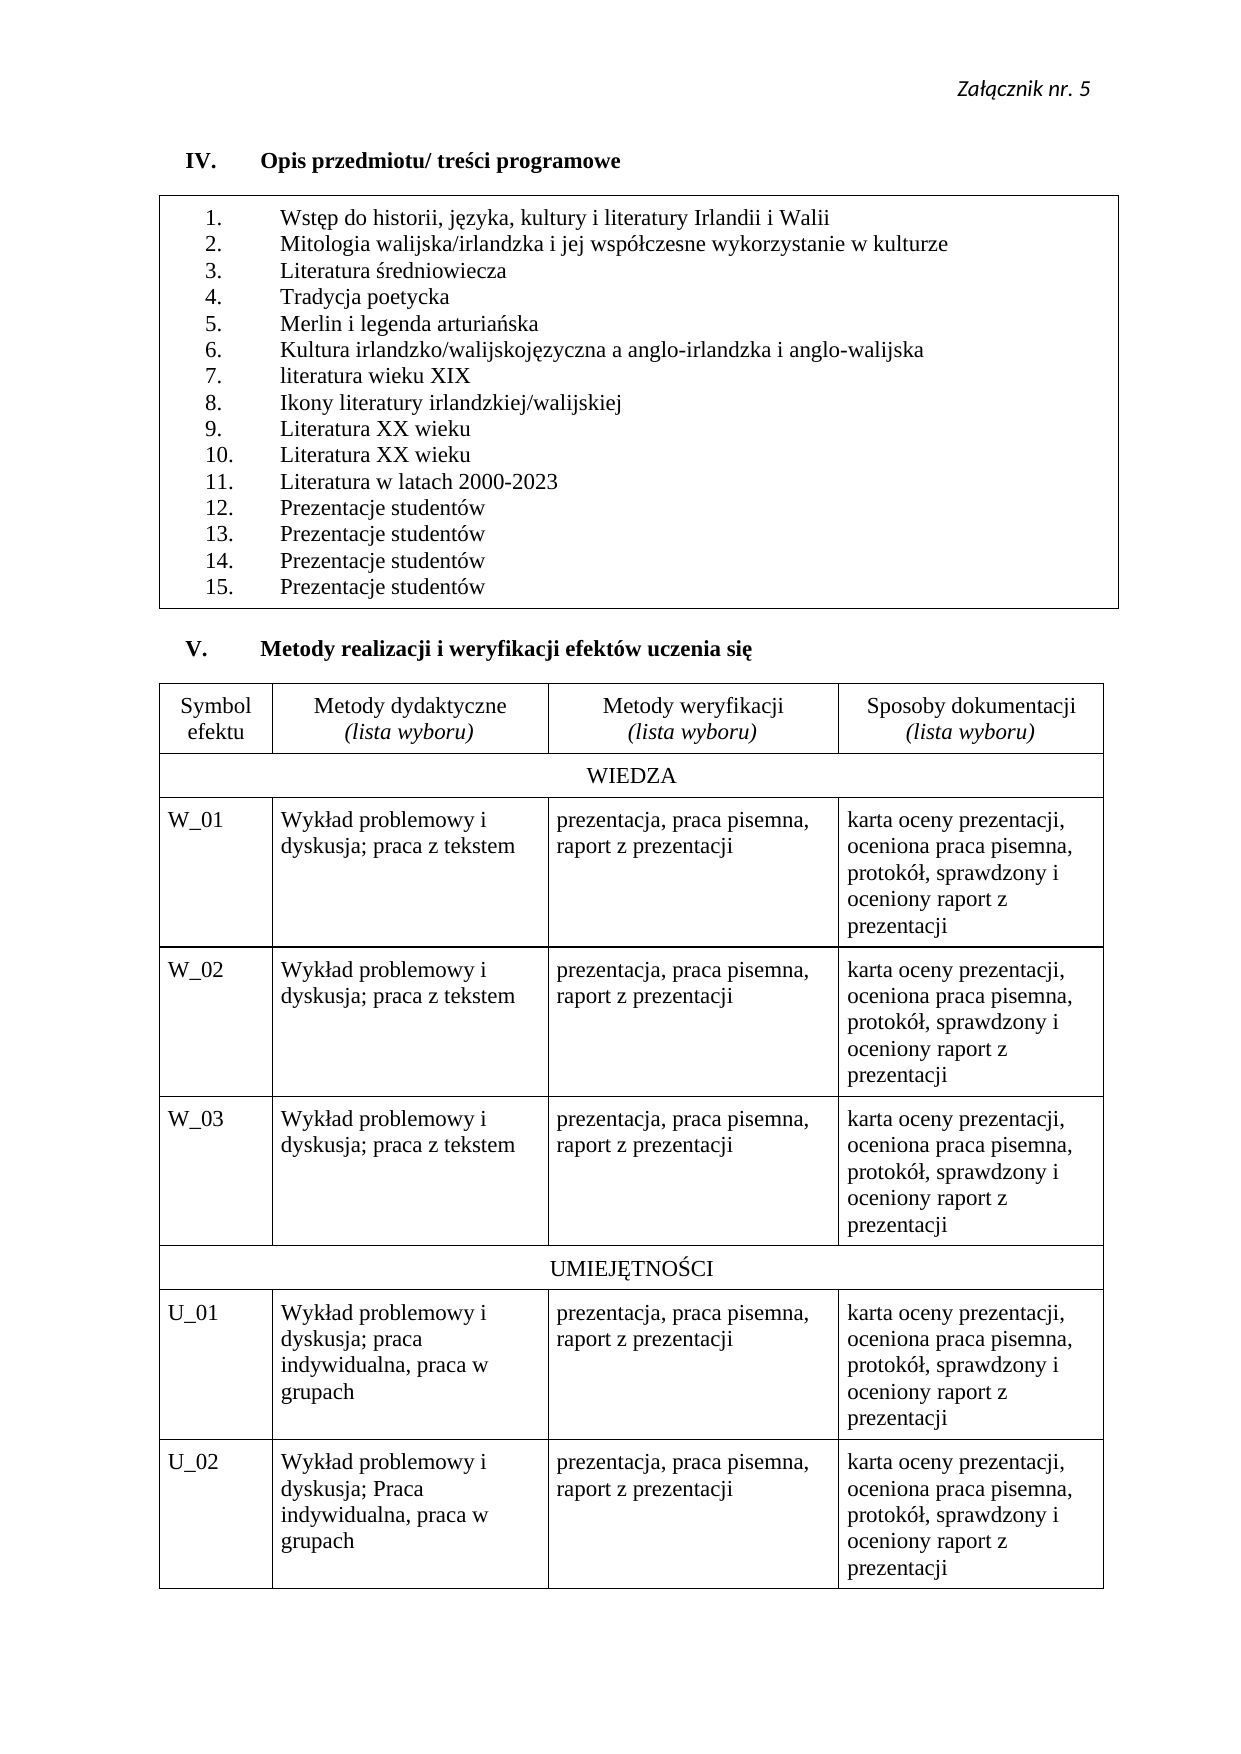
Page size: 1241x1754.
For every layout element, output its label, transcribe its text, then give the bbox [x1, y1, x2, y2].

table_header Metody dydaktyczne (lista wyboru) [273, 684, 548, 753]
table_cell UMIEJĘTNOŚCI [160, 1246, 1103, 1289]
table_header Sposoby dokumentacji (lista wyboru) [839, 684, 1103, 753]
list Opis przedmiotu/ treści programowe [185, 148, 1093, 174]
table_cell prezentacja, praca pisemna, raport z prezentacji [549, 798, 838, 946]
table_cell karta oceny prezentacji, oceniona praca pisemna, protokół, sprawdzony i oceniony raport z prezentacji [839, 1290, 1103, 1439]
table_cell W_02 [160, 948, 272, 1096]
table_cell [549, 1440, 838, 1588]
table_cell prezentacja, praca pisemna, raport z prezentacji [549, 948, 838, 1096]
table_header Wstęp do historii, języka, kultury i literatury Irlandii i Walii Mitologia walijska/irlandzka i jej współczesne wykorzystanie w kulturze Literatura średniowiecza Tradycja poetycka Merlin i legenda arturiańska Kultura irlandzko/walijskojęzyczna a anglo-irlandzka i anglo-walijska literatura wieku XIX Ikony literatury irlandzkiej/walijskiej Literatura XX wieku Literatura XX wieku Literatura w latach 2000-2023 Prezentacje studentów Prezentacje studentów Prezentacje studentów Prezentacje studentów [160, 196, 1118, 608]
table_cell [839, 1440, 1103, 1588]
table_cell W_03 [160, 1097, 272, 1245]
table_cell karta oceny prezentacji, oceniona praca pisemna, protokół, sprawdzony i oceniony raport z prezentacji [839, 948, 1103, 1096]
table_header Metody weryfikacji (lista wyboru) [549, 684, 838, 753]
table_cell Wykład problemowy i dyskusja; praca z tekstem [273, 948, 548, 1096]
table_cell prezentacja, praca pisemna, raport z prezentacji [549, 1097, 838, 1245]
table_cell prezentacja, praca pisemna, raport z prezentacji [549, 1290, 838, 1439]
table_cell Wykład problemowy i dyskusja; praca z tekstem [273, 798, 548, 946]
table_cell U_01 [160, 1290, 272, 1439]
table_cell Wykład problemowy i dyskusja; Praca indywidualna, praca w grupach [273, 1440, 548, 1588]
table_cell karta oceny prezentacji, oceniona praca pisemna, protokół, sprawdzony i oceniony raport z prezentacji [839, 1097, 1103, 1245]
table_cell W_01 [160, 798, 272, 946]
table_cell WIEDZA [160, 754, 1103, 797]
table_cell Wykład problemowy i dyskusja; praca indywidualna, praca w grupach [273, 1290, 548, 1439]
list Metody realizacji i weryfikacji efektów uczenia się [185, 635, 1093, 662]
table_cell U_02 [160, 1440, 272, 1588]
table_header Symbol efektu [160, 684, 272, 753]
table_cell Wykład problemowy i dyskusja; praca z tekstem [273, 1097, 548, 1245]
table_cell karta oceny prezentacji, oceniona praca pisemna, protokół, sprawdzony i oceniony raport z prezentacji [839, 798, 1103, 946]
